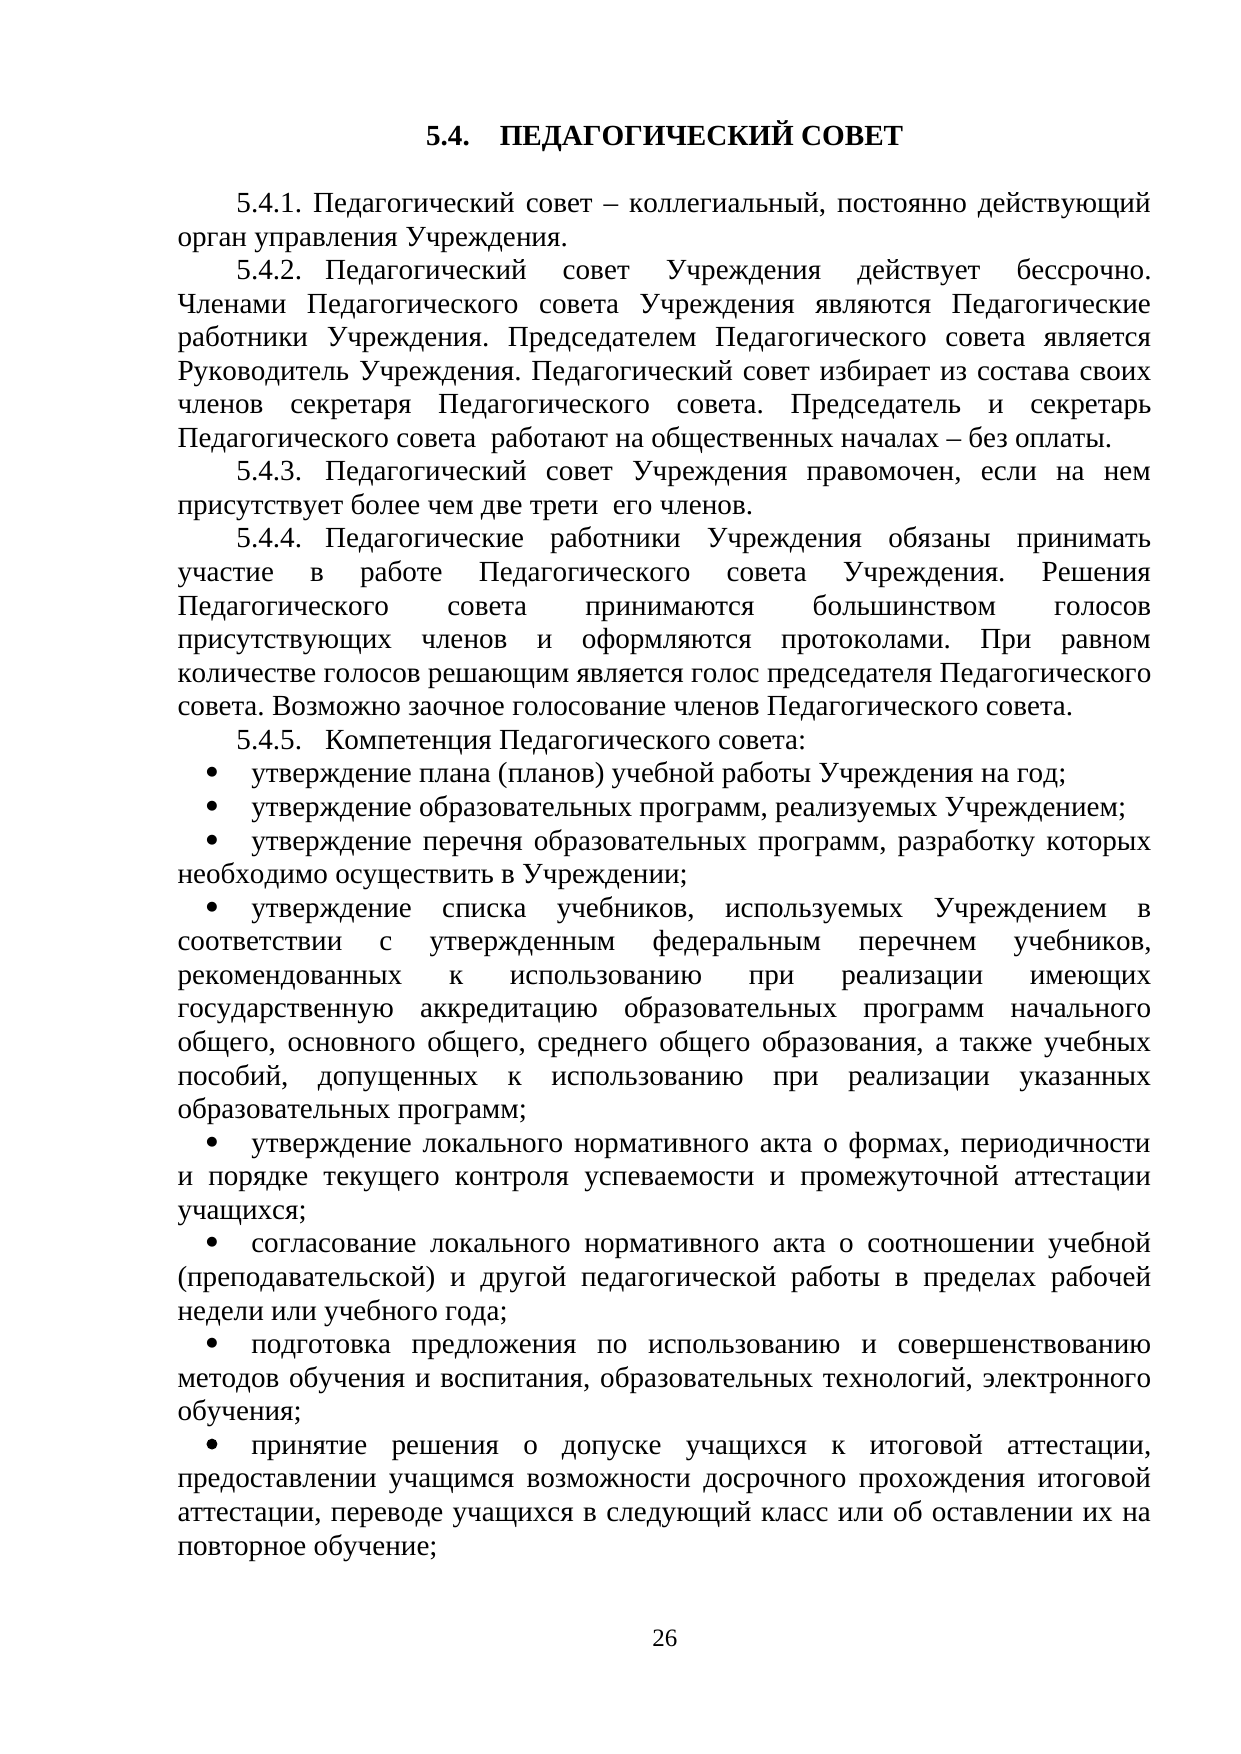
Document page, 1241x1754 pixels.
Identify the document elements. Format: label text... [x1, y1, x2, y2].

text 5.4. ПЕДАГОГИЧЕСКИЙ СОВЕТ [177, 118, 1152, 152]
list 5.4.2. Педагогический совет Учреждения действует бессрочно. Членами Педагогического совета Учреждения являются Педагогические работники Учреждения. Председателем Педагогического совета является Руководитель Учреждения. Педагогический совет избирает из состава своих членов секретаря Педагогического совета. Председатель и секретарь Педагогического совета работают на общественных началах – без оплаты. [177, 252, 1152, 453]
list утверждение локального нормативного акта о формах, периодичности и порядке текущего контроля успеваемости и промежуточной аттестации учащихся; [177, 1125, 1152, 1226]
list утверждение образовательных программ, реализуемых Учреждением; [177, 789, 1152, 823]
text 5.4.5. Компетенция Педагогического совета: [177, 722, 1152, 755]
text 5.4.4. Педагогические работники Учреждения обязаны принимать участие в работе Педагогического совета Учреждения. Решения Педагогического совета принимаются большинством голосов присутствующих членов и оформляются протоколами. При равном количестве голосов решающим является голос председателя Педагогического совета. Возможно заочное голосование членов Педагогического совета. [177, 521, 1152, 722]
list утверждение списка учебников, используемых Учреждением в соответствии с утвержденным федеральным перечнем учебников, рекомендованных к использованию при реализации имеющих государственную аккредитацию образовательных программ начального общего, основного общего, среднего общего образования, а также учебных пособий, допущенных к использованию при реализации указанных образовательных программ; [177, 890, 1152, 1125]
list согласование локального нормативного акта о соотношении учебной (преподавательской) и другой педагогической работы в пределах рабочей недели или учебного года; [177, 1226, 1152, 1326]
list утверждение перечня образовательных программ, разработку которых необходимо осуществить в Учреждении; [177, 823, 1152, 890]
text 5.4.3. Педагогический совет Учреждения правомочен, если на нем присутствует более чем две трети его членов. [177, 453, 1152, 521]
list подготовка предложения по использованию и совершенствованию методов обучения и воспитания, образовательных технологий, электронного обучения; [177, 1326, 1152, 1427]
list утверждение плана (планов) учебной работы Учреждения на год; [177, 755, 1152, 789]
list принятие решения о допуске учащихся к итоговой аттестации, предоставлении учащимся возможности досрочного прохождения итоговой аттестации, переводе учащихся в следующий класс или об оставлении их на повторное обучение; [177, 1427, 1152, 1561]
list 5.4.1. Педагогический совет – коллегиальный, постоянно действующий орган управления Учреждения. [177, 185, 1152, 252]
